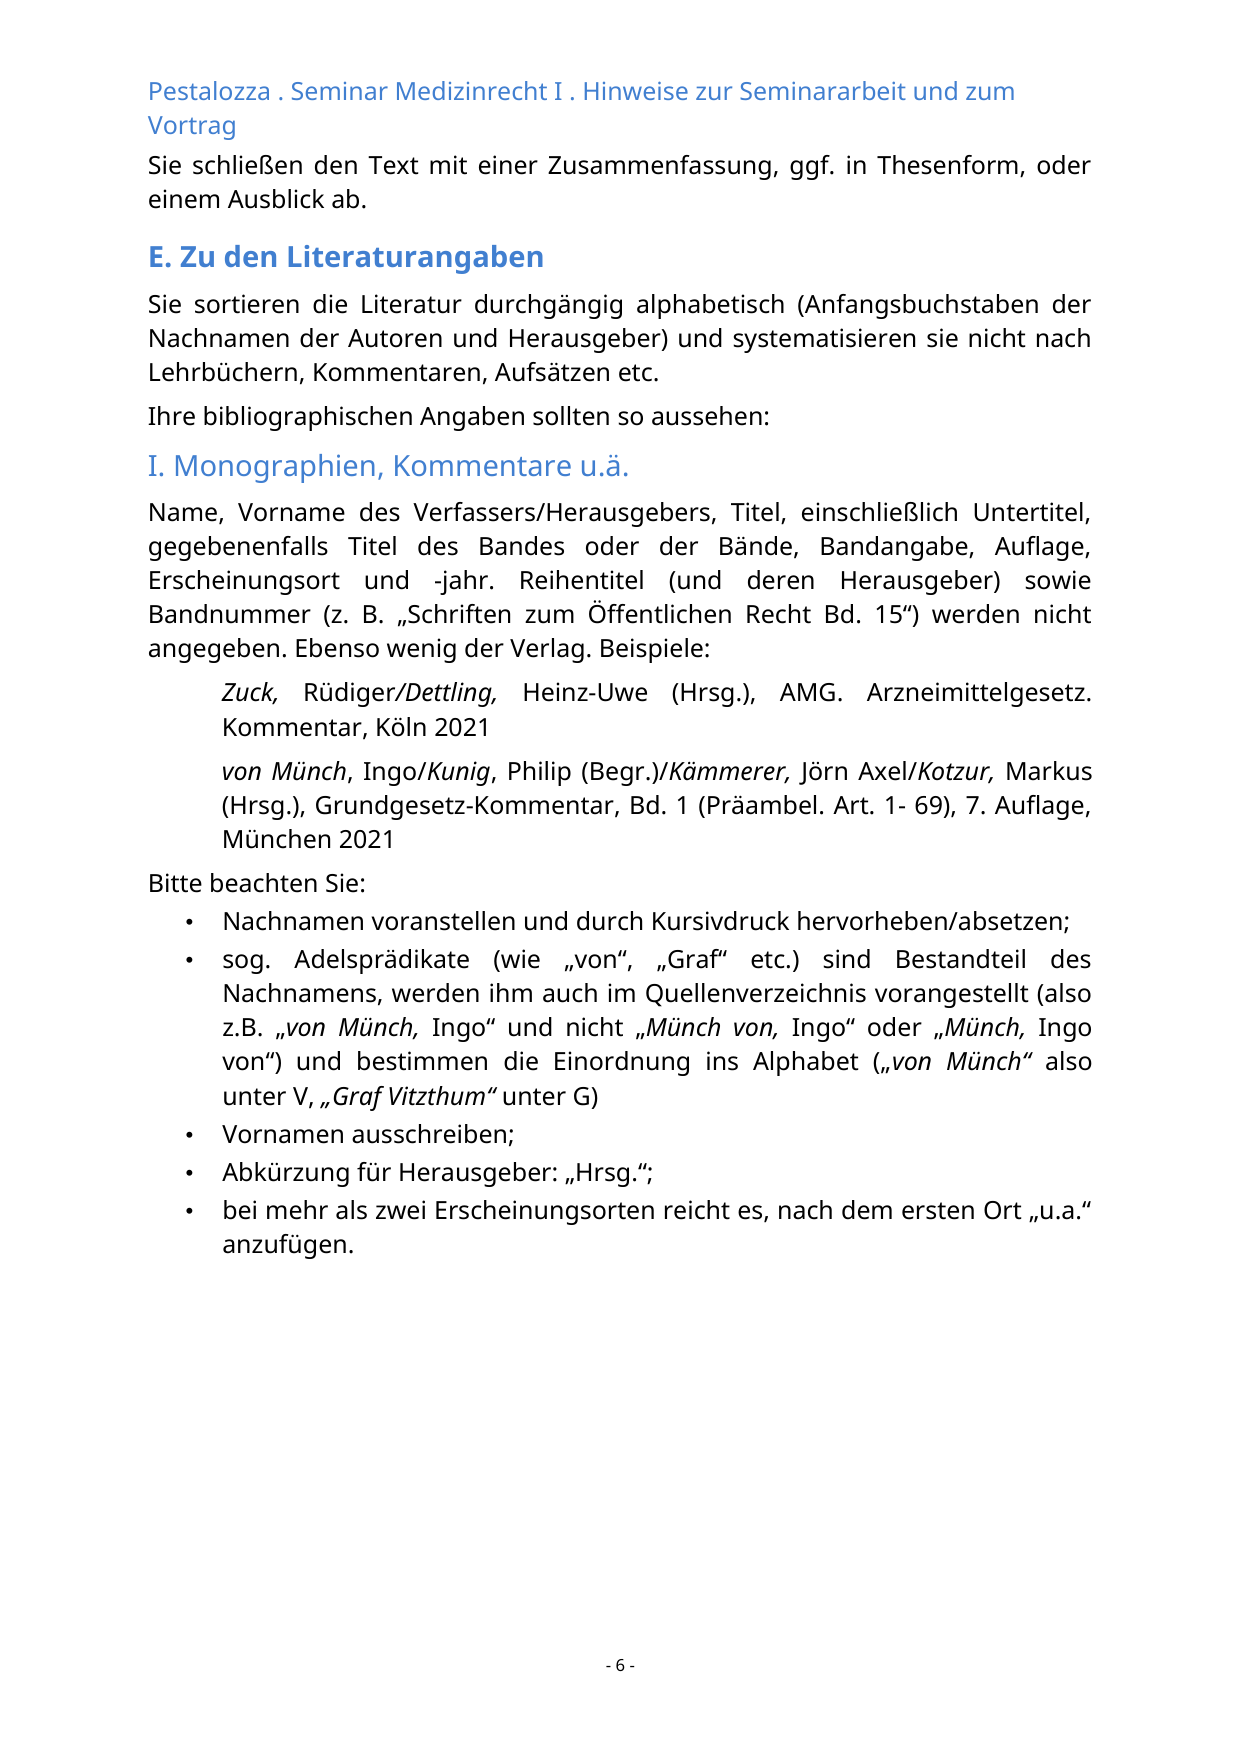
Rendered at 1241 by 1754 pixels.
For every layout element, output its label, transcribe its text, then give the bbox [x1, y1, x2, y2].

list sog. Adelsprädikate (wie „von“, „Graf“ etc.) sind Bestandteil des Nachnamens, werden ihm auch im Quellenverzeichnis vorangestellt (also z.B. „von Münch, Ingo“ und nicht „Münch von, Ingo“ oder „Münch, Ingo von“) und bestimmen die Einordnung ins Alphabet („von Münch“ also unter V, „Graf Vitzthum“ unter G) [185, 942, 1092, 1112]
text Name, Vorname des Verfassers/Herausgebers, Titel, einschließlich Untertitel, gegebenenfalls Titel des Bandes oder der Bände, Bandangabe, Auflage, Erscheinungsort und -jahr. Reihentitel (und deren Herausgeber) sowie Bandnummer (z. B. „Schriften zum Öffentlichen Recht Bd. 15“) werden nicht angegeben. Ebenso wenig der Verlag. Beispiele: [148, 495, 1092, 665]
text Sie sortieren die Literatur durchgängig alphabetisch (Anfangsbuchstaben der Nachnamen der Autoren und Herausgeber) und systematisieren sie nicht nach Lehrbüchern, Kommentaren, Aufsätzen etc. [148, 286, 1092, 388]
list Vornamen ausschreiben; [185, 1116, 1092, 1150]
subtitle E. Zu den Literaturangaben [148, 237, 1092, 276]
text Bitte beachten Sie: [148, 865, 1092, 899]
list Abkürzung für Herausgeber: „Hrsg.“; [185, 1154, 1092, 1189]
subtitle I. Monographien, Kommentare u.ä. [148, 445, 1092, 485]
text Sie schließen den Text mit einer Zusammenfassung, ggf. in Thesenform, oder einem Ausblick ab. [148, 148, 1092, 216]
list bei mehr als zwei Erscheinungsorten reicht es, nach dem ersten Ort „u.a.“ anzufügen. [185, 1193, 1092, 1261]
text von Münch, Ingo/Kunig, Philip (Begr.)/Kämmerer, Jörn Axel/Kotzur, Markus (Hrsg.), Grundgesetz-Kommentar, Bd. 1 (Präambel. Art. 1- 69), 7. Auflage, München 2021 [222, 753, 1092, 855]
text Zuck, Rüdiger/Dettling, Heinz-Uwe (Hrsg.), AMG. Arzneimittelgesetz. Kommentar, Köln 2021 [222, 675, 1092, 743]
list Nachnamen voranstellen und durch Kursivdruck hervorheben/absetzen; [185, 904, 1092, 938]
text Ihre bibliographischen Angaben sollten so aussehen: [148, 398, 1092, 433]
